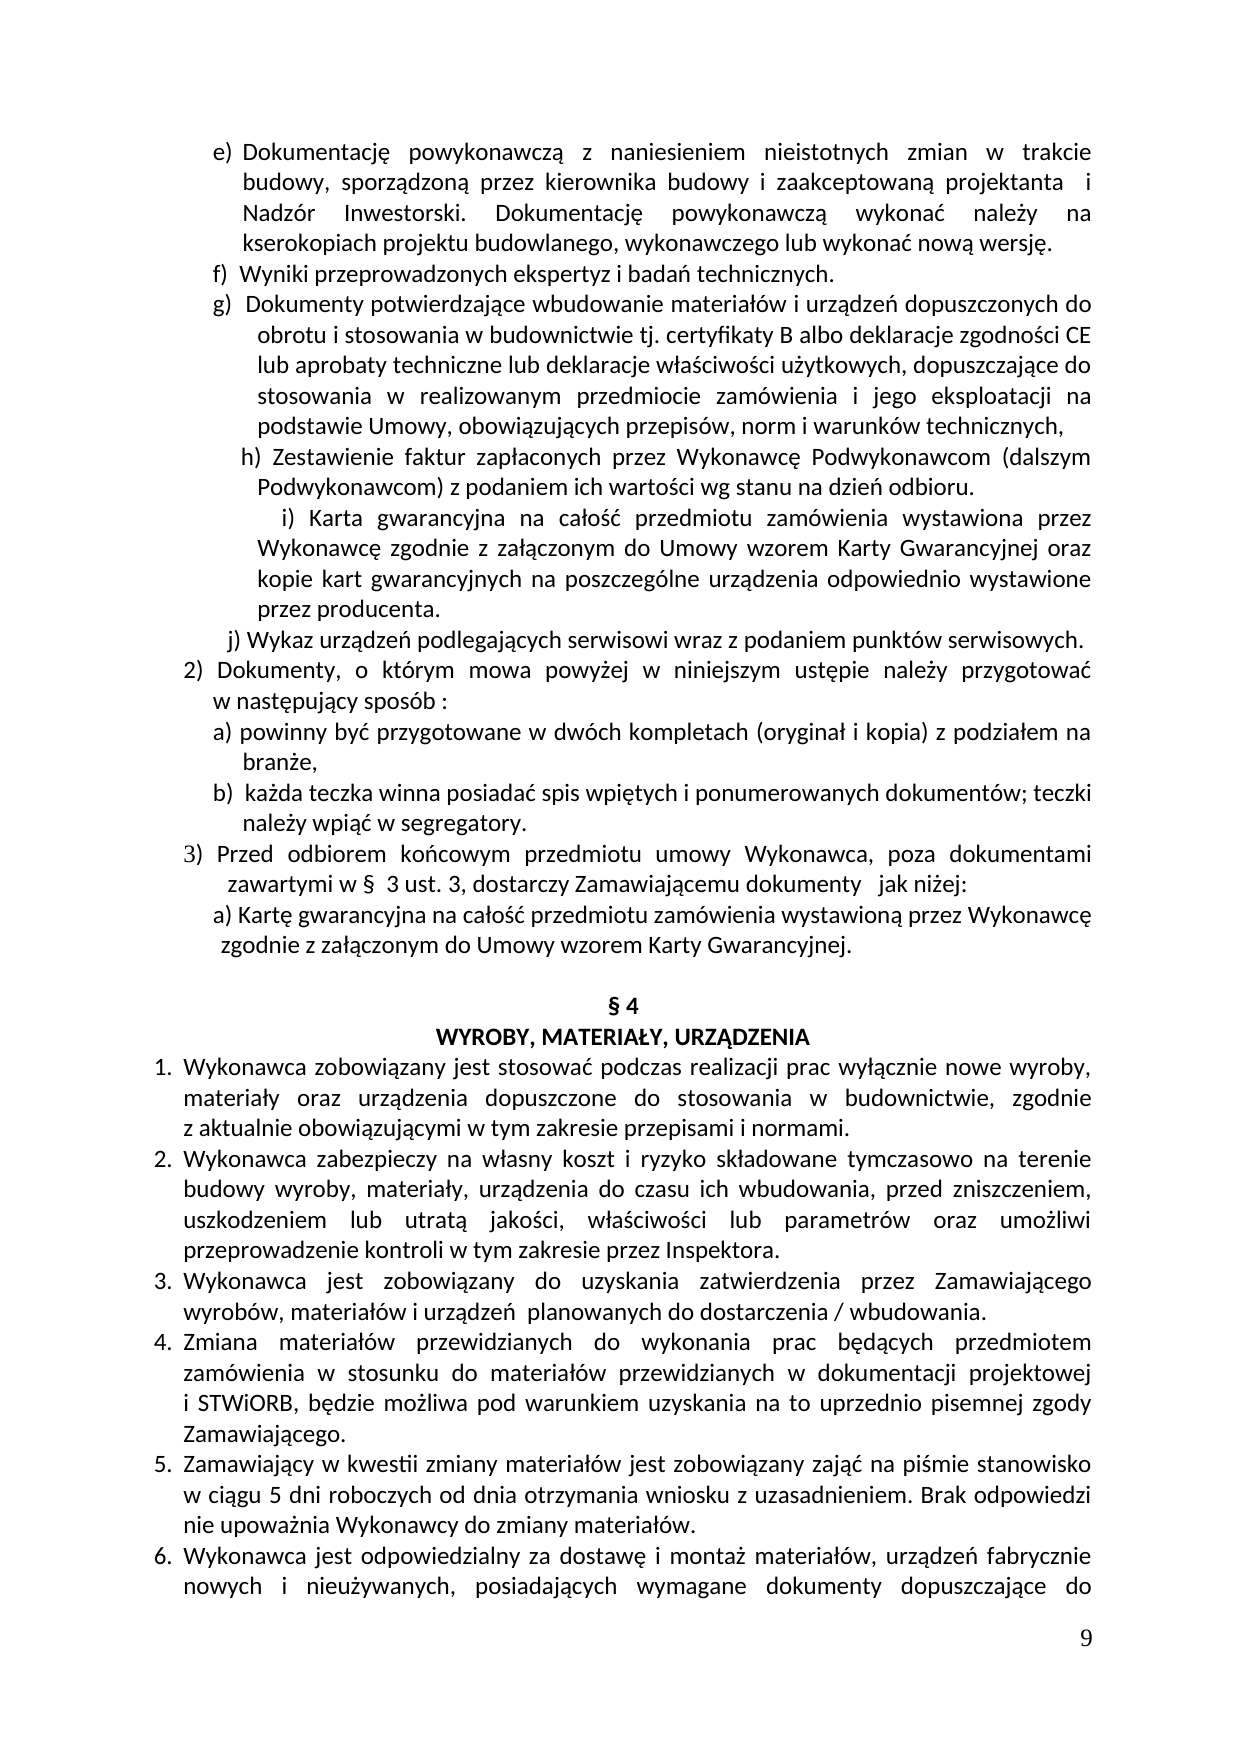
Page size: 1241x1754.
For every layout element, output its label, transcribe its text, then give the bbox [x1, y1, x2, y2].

text a) Kartę gwarancyjna na całość przedmiotu zamówienia wystawioną przez Wykonawcę zgodnie z załączonym do Umowy wzorem Karty Gwarancyjnej. [213, 899, 1092, 960]
list Zamawiający w kwestii zmiany materiałów jest zobowiązany zająć na piśmie stanowisko w ciągu 5 dni roboczych od dnia otrzymania wniosku z uzasadnieniem. Brak odpowiedzi nie upoważnia Wykonawcy do zmiany materiałów. [153, 1448, 1092, 1540]
list b) każda teczka winna posiadać spis wpiętych i ponumerowanych dokumentów; teczki należy wpiąć w segregatory. [213, 777, 1092, 838]
list f) Wyniki przeprowadzonych ekspertyz i badań technicznych. [213, 258, 1092, 288]
list 2) Dokumenty, o którym mowa powyżej w niniejszym ustępie należy przygotować w następujący sposób : [183, 655, 1092, 716]
list Wykonawca zobowiązany jest stosować podczas realizacji prac wyłącznie nowe wyroby, materiały oraz urządzenia dopuszczone do stosowania w budownictwie, zgodnie z aktualnie obowiązującymi w tym zakresie przepisami i normami. [153, 1051, 1092, 1143]
list h) Zestawienie faktur zapłaconych przez Wykonawcę Podwykonawcom (dalszym Podwykonawcom) z podaniem ich wartości wg stanu na dzień odbioru. [198, 441, 1092, 502]
list Zmiana materiałów przewidzianych do wykonania prac będących przedmiotem zamówienia w stosunku do materiałów przewidzianych w dokumentacji projektowej i STWiORB, będzie możliwa pod warunkiem uzyskania na to uprzednio pisemnej zgody Zamawiającego. [153, 1326, 1092, 1448]
list j) Wykaz urządzeń podlegających serwisowi wraz z podaniem punktów serwisowych. [213, 624, 1092, 655]
list Wykonawca zabezpieczy na własny koszt i ryzyko składowane tymczasowo na terenie budowy wyroby, materiały, urządzenia do czasu ich wbudowania, przed zniszczeniem, uszkodzeniem lub utratą jakości, właściwości lub parametrów oraz umożliwi przeprowadzenie kontroli w tym zakresie przez Inspektora. [153, 1143, 1092, 1265]
list i) Karta gwarancyjna na całość przedmiotu zamówienia wystawiona przez Wykonawcę zgodnie z załączonym do Umowy wzorem Karty Gwarancyjnej oraz kopie kart gwarancyjnych na poszczególne urządzenia odpowiednio wystawione przez producenta. [183, 502, 1092, 624]
text 3) Przed odbiorem końcowym przedmiotu umowy Wykonawca, poza dokumentami zawartymi w § 3 ust. 3, dostarczy Zamawiającemu dokumenty jak niżej: [183, 838, 1092, 899]
list e) Dokumentację powykonawczą z naniesieniem nieistotnych zmian w trakcie budowy, sporządzoną przez kierownika budowy i zaakceptowaną projektanta i Nadzór Inwestorski. Dokumentację powykonawczą wykonać należy na kserokopiach projektu budowlanego, wykonawczego lub wykonać nową wersję. [213, 136, 1092, 258]
list a) powinny być przygotowane w dwóch kompletach (oryginał i kopia) z podziałem na branże, [213, 716, 1092, 777]
list g) Dokumenty potwierdzające wbudowanie materiałów i urządzeń dopuszczonych do obrotu i stosowania w budownictwie tj. certyfikaty B albo deklaracje zgodności CE lub aprobaty techniczne lub deklaracje właściwości użytkowych, dopuszczające do stosowania w realizowanym przedmiocie zamówienia i jego eksploatacji na podstawie Umowy, obowiązujących przepisów, norm i warunków technicznych, [213, 288, 1092, 441]
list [153, 1540, 1092, 1601]
text WYROBY, MATERIAŁY, URZĄDZENIA [153, 1021, 1092, 1051]
list Wykonawca jest zobowiązany do uzyskania zatwierdzenia przez Zamawiającego wyrobów, materiałów i urządzeń planowanych do dostarczenia / wbudowania. [153, 1265, 1092, 1326]
text § 4 [153, 990, 1092, 1021]
